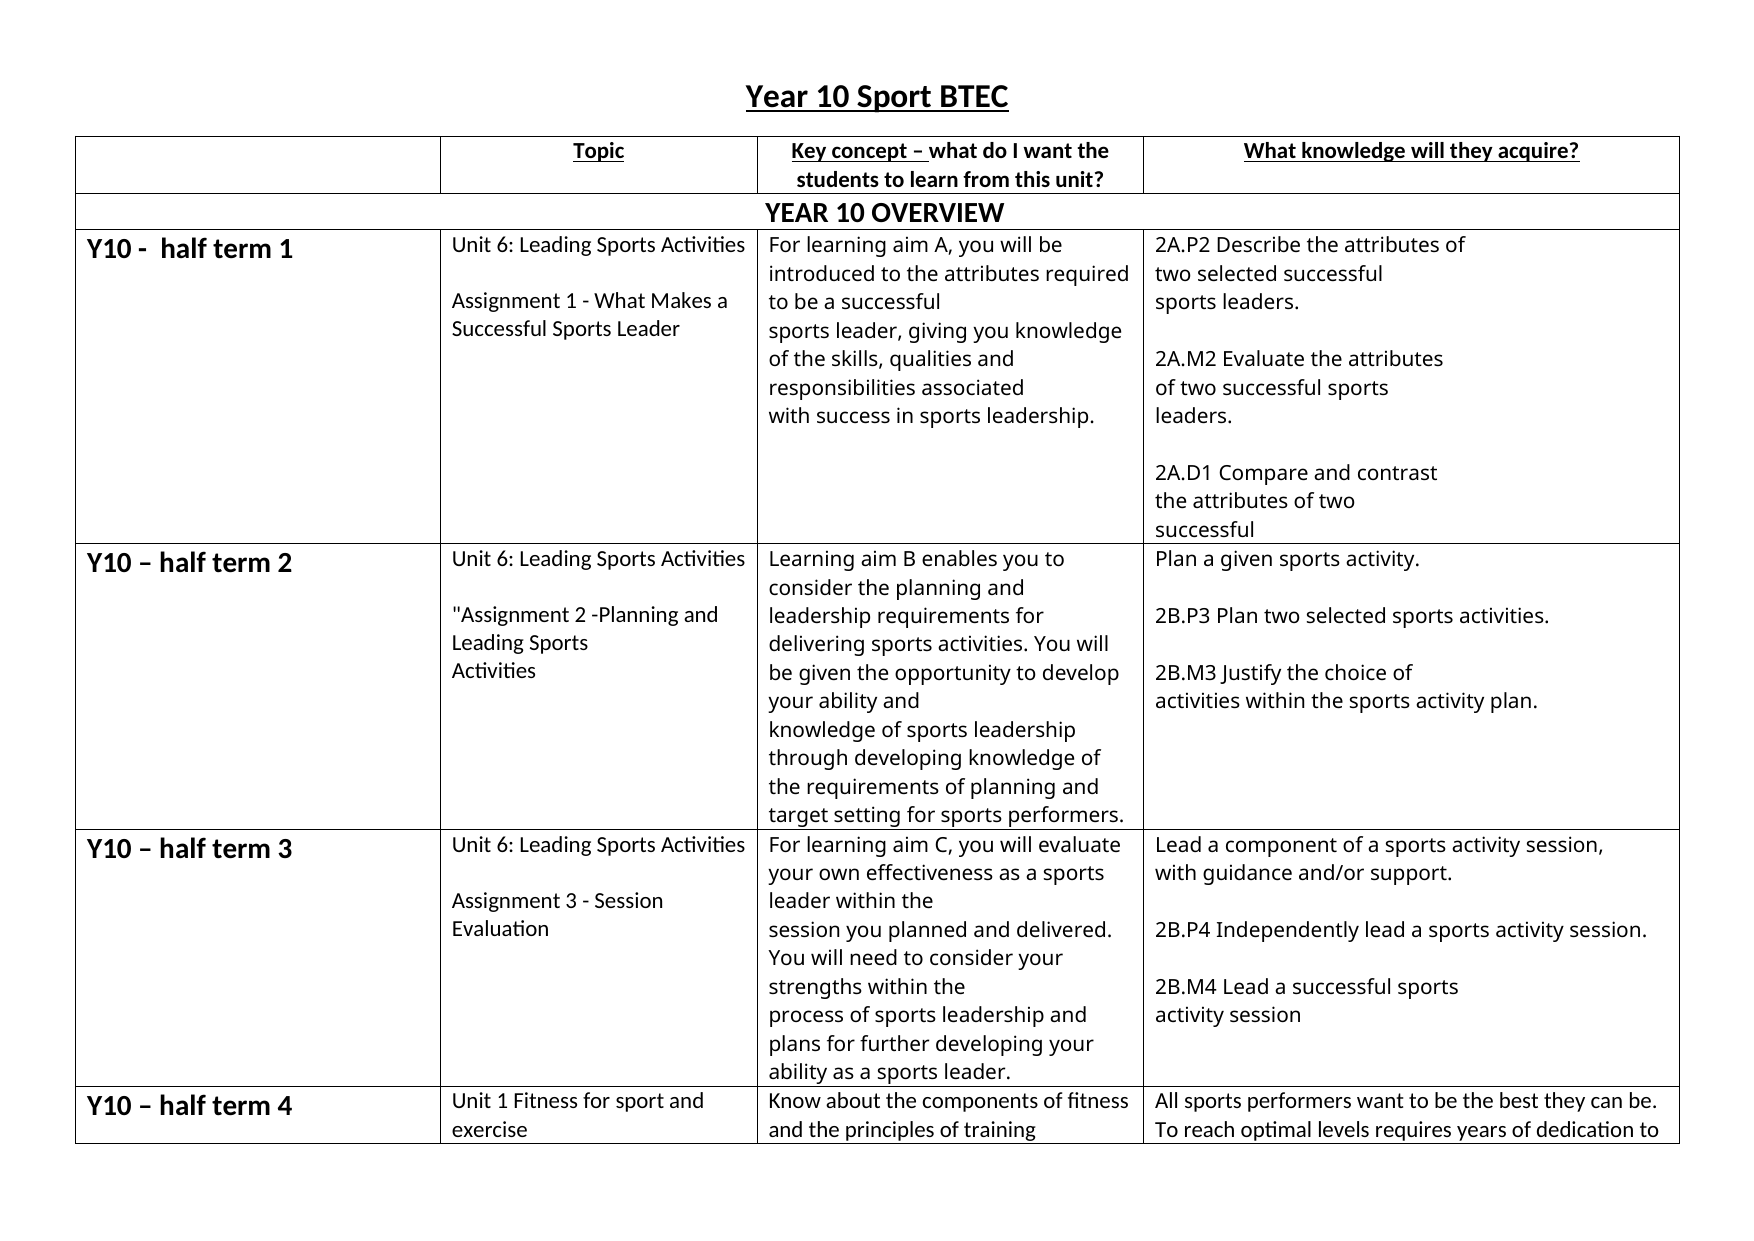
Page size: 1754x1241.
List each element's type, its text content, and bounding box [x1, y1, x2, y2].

table_header Topic [441, 137, 757, 193]
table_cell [758, 1087, 1143, 1143]
table_cell Y10 – half term 3 [76, 830, 440, 1086]
table_cell For learning aim C, you will evaluate your own effectiveness as a sports leader within the session you planned and delivered. You will need to consider your strengths within the process of sports leadership and plans for further developing your ability as a sports leader. [758, 830, 1143, 1086]
table_cell Y10 - half term 1 [76, 230, 440, 543]
table_header Key concept – what do I want the students to learn from this unit? [758, 137, 1143, 193]
table_cell Y10 – half term 2 [76, 544, 440, 829]
table_cell For learning aim A, you will be introduced to the attributes required to be a successful sports leader, giving you knowledge of the skills, qualities and responsibilities associated with success in sports leadership. [758, 230, 1143, 543]
table_cell Unit 6: Leading Sports Activities Assignment 3 - Session Evaluation [441, 830, 757, 1086]
table_header [76, 137, 440, 193]
table_cell 2A.P2 Describe the attributes of two selected successful sports leaders. 2A.M2 Evaluate the attributes of two successful sports leaders. 2A.D1 Compare and contrast the attributes of two successful [1144, 230, 1679, 543]
table_cell Learning aim B enables you to consider the planning and leadership requirements for delivering sports activities. You will be given the opportunity to develop your ability and knowledge of sports leadership through developing knowledge of the requirements of planning and target setting for sports performers. [758, 544, 1143, 829]
table_cell Unit 1 Fitness for sport and exercise [441, 1087, 757, 1143]
table_cell Unit 6: Leading Sports Activities "Assignment 2 -Planning and Leading Sports Activities [441, 544, 757, 829]
table_cell Plan a given sports activity. 2B.P3 Plan two selected sports activities. 2B.M3 Justify the choice of activities within the sports activity plan. [1144, 544, 1679, 829]
table_cell Y10 – half term 4 [76, 1087, 440, 1143]
text Year 10 Sport BTEC [75, 75, 1679, 116]
table_cell YEAR 10 OVERVIEW [76, 194, 1679, 229]
table_header What knowledge will they acquire? [1144, 137, 1679, 193]
table_cell Unit 6: Leading Sports Activities Assignment 1 - What Makes a Successful Sports Leader [441, 230, 757, 543]
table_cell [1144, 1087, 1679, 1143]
table_cell Lead a component of a sports activity session, with guidance and/or support. 2B.P4 Independently lead a sports activity session. 2B.M4 Lead a successful sports activity session [1144, 830, 1679, 1086]
